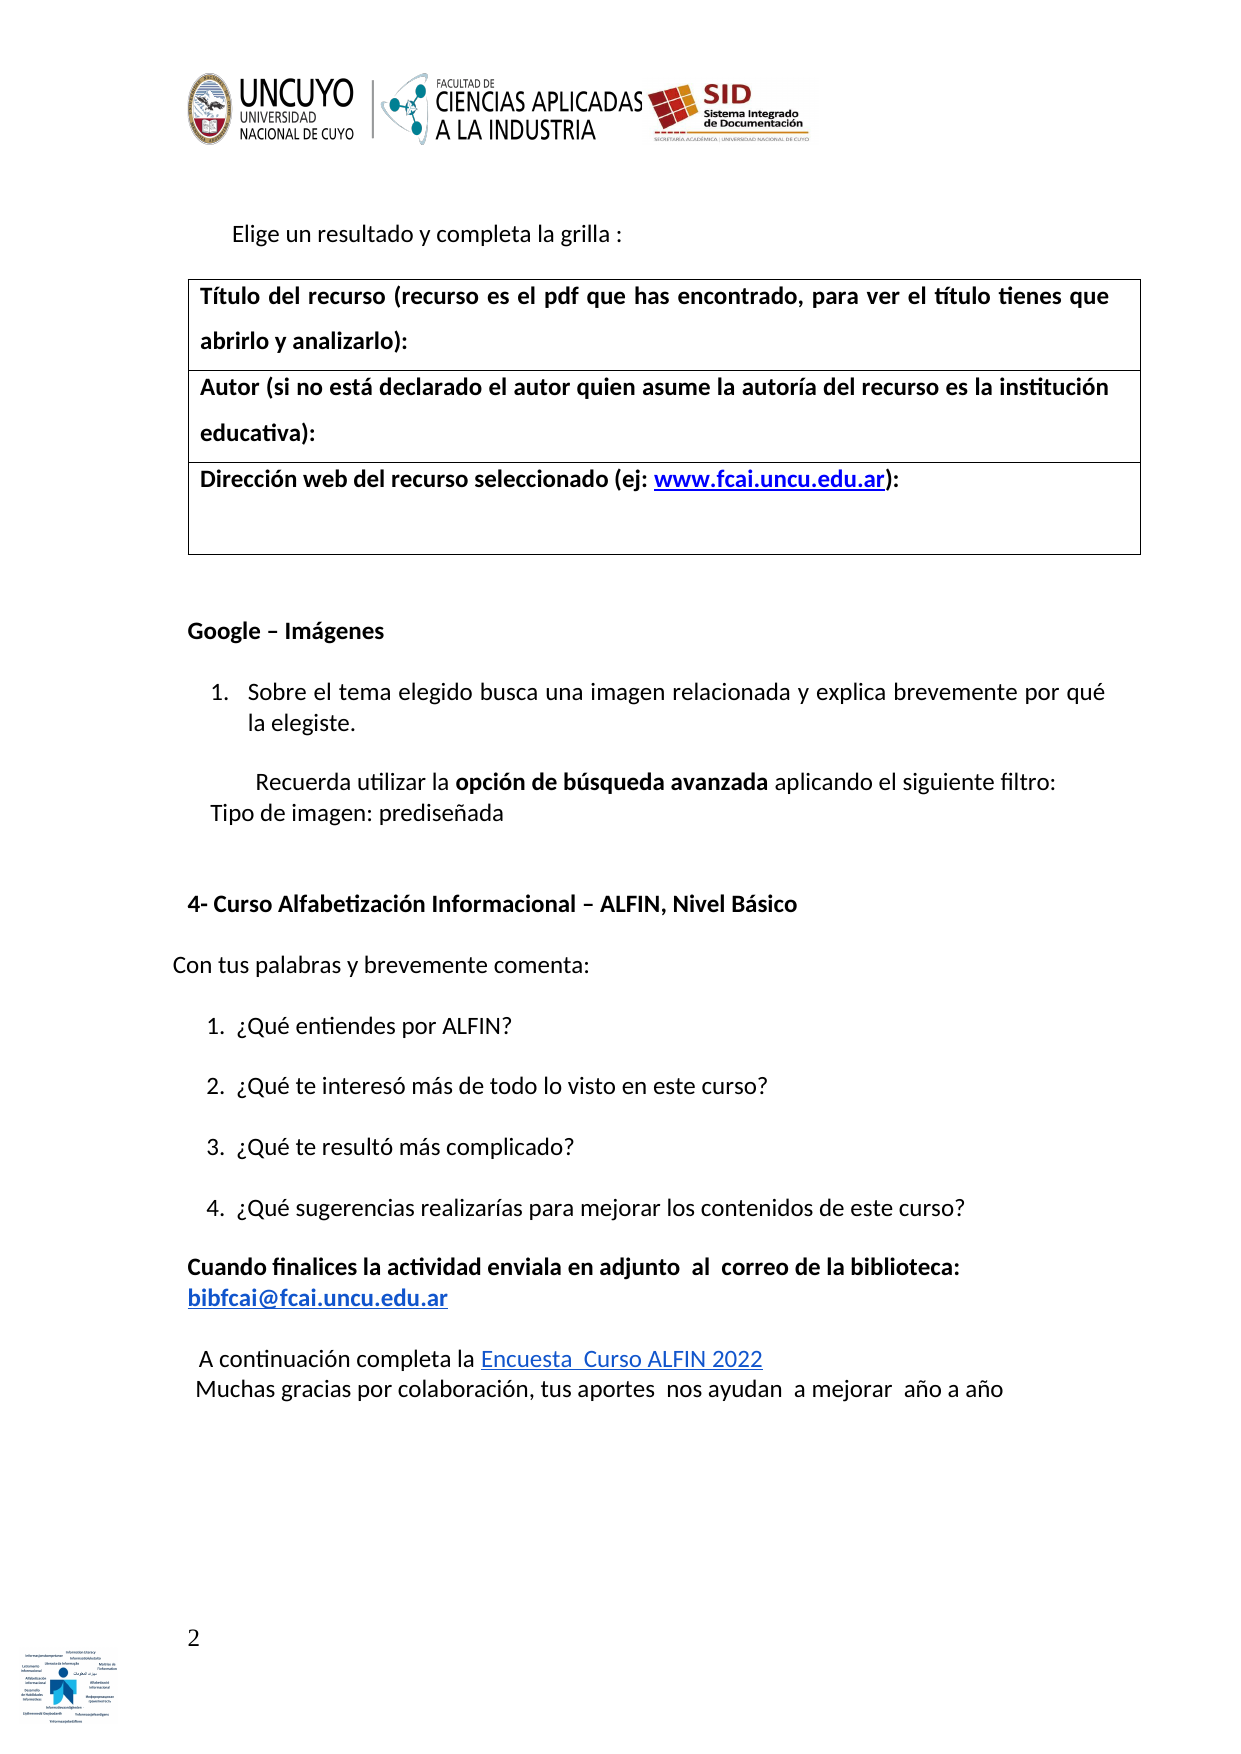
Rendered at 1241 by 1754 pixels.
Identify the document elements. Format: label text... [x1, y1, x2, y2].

list ¿Qué te interesó más de todo lo visto en este curso? [206, 1070, 1107, 1100]
text Google – Imágenes [187, 616, 1107, 646]
text Cuando finalices la actividad enviala en adjunto al correo de la biblioteca: bibfcai@fcai.uncu.edu.ar [187, 1251, 1107, 1312]
list ¿Qué te resultó más complicado? [206, 1131, 1107, 1161]
list ¿Qué entiendes por ALFIN? [206, 1011, 1107, 1041]
table_header Título del recurso (recurso es el pdf que has encontrado, para ver el título tienes que abrirlo y analizarlo): [189, 280, 1140, 370]
text A continuación completa la Encuesta Curso ALFIN 2022 [187, 1343, 1107, 1373]
list Sobre el tema elegido busca una imagen relacionada y explica brevemente por qué la elegiste. [210, 677, 1107, 738]
picture [187, 73, 820, 145]
text Con tus palabras y brevemente comenta: [173, 949, 1107, 980]
text Elige un resultado y completa la grilla : [232, 218, 1107, 248]
text Tipo de imagen: prediseñada [210, 797, 1107, 827]
list ¿Qué sugerencias realizarías para mejorar los contenidos de este curso? [206, 1192, 1107, 1222]
table_cell Autor (si no está declarado el autor quien asume la autoría del recurso es la institución educativa): [189, 371, 1140, 462]
text 4- Curso Alfabetización Informacional – ALFIN, Nivel Básico [187, 888, 1107, 919]
picture [18, 1647, 118, 1724]
text Recuerda utilizar la opción de búsqueda avanzada aplicando el siguiente filtro: [210, 766, 1107, 797]
table_cell Dirección web del recurso seleccionado (ej: www.fcai.uncu.edu.ar): [189, 463, 1140, 553]
text Muchas gracias por colaboración, tus aportes nos ayudan a mejorar año a año [173, 1373, 1107, 1404]
